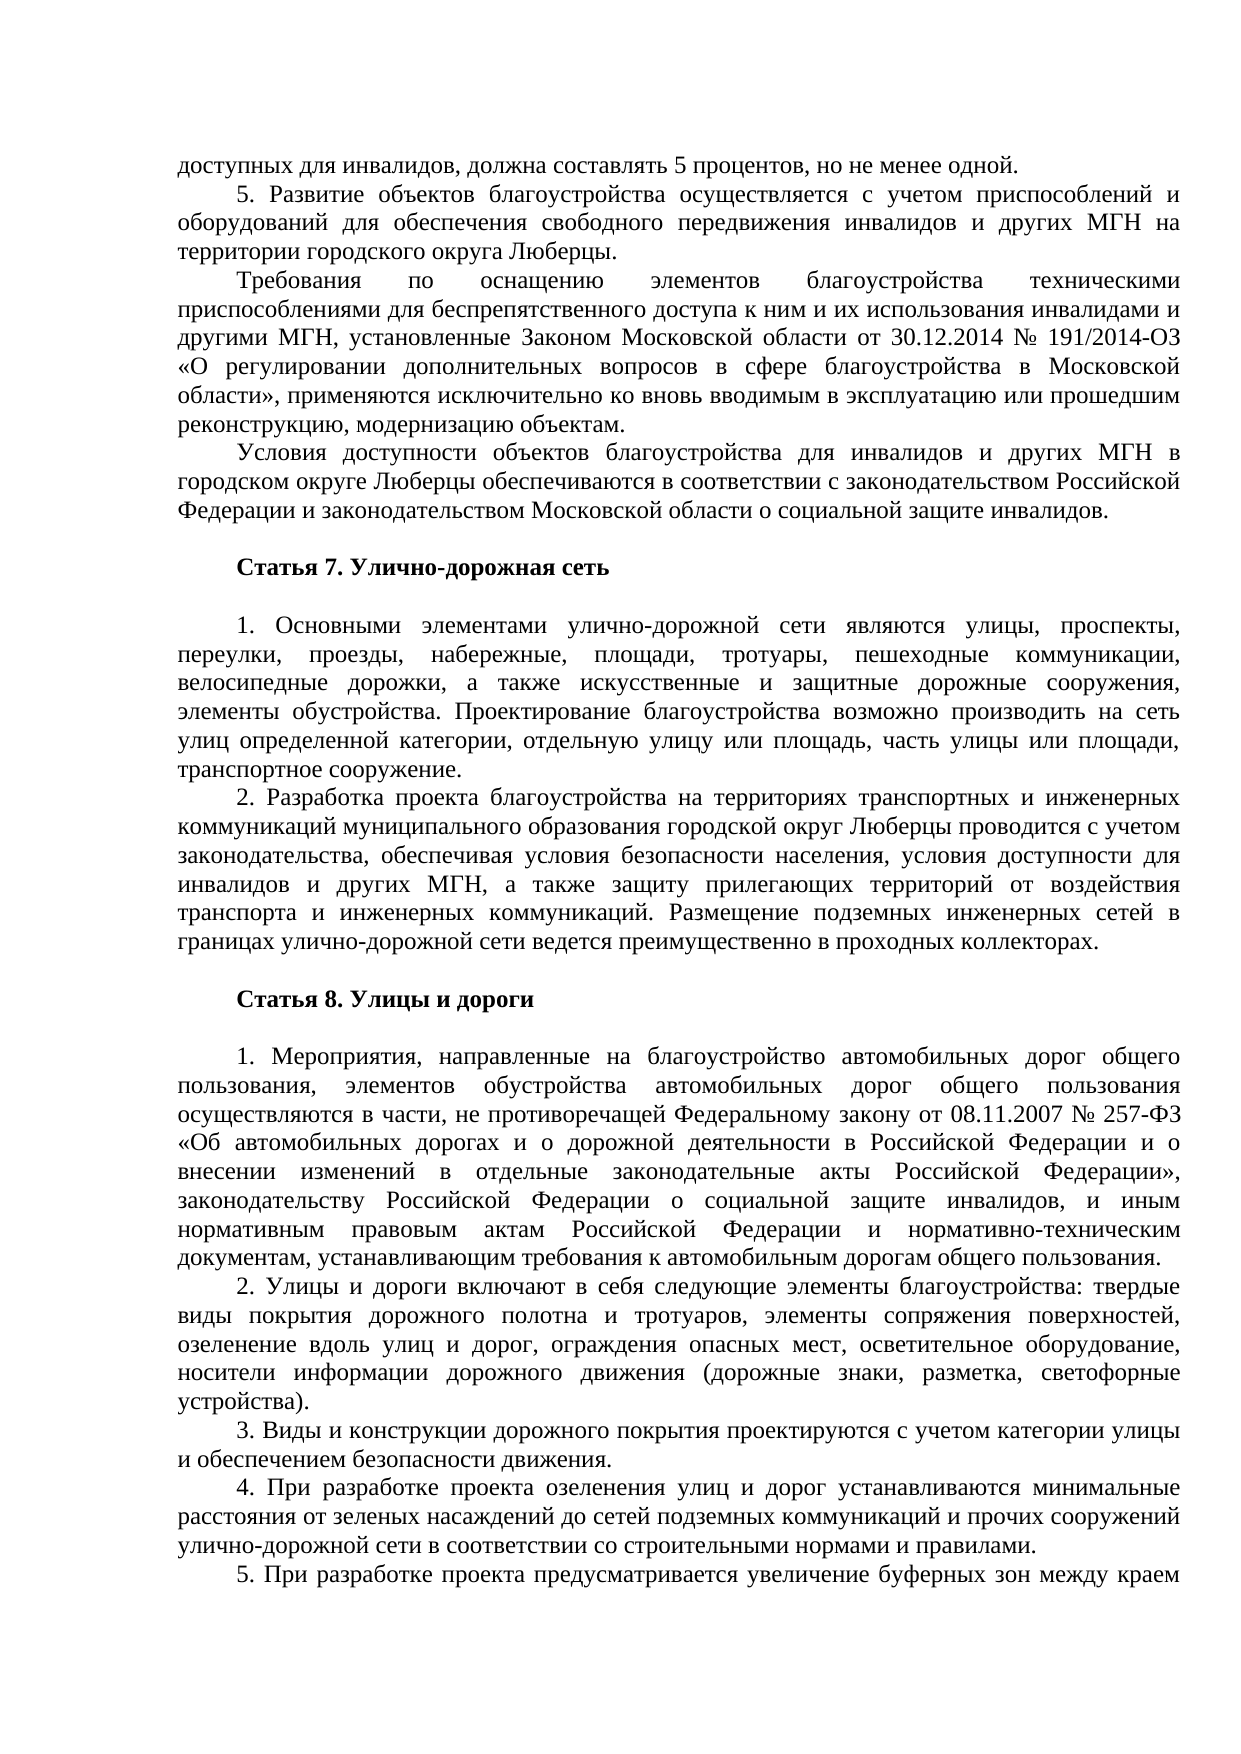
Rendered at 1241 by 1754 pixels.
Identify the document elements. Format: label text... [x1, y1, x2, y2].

text Требования по оснащению элементов благоустройства техническими приспособлениями для беспрепятственного доступа к ним и их использования инвалидами и другими МГН, установленные Законом Московской области от 30.12.2014 № 191/2014-ОЗ «О регулировании дополнительных вопросов в сфере благоустройства в Московской области», применяются исключительно ко вновь вводимым в эксплуатацию или прошедшим реконструкцию, модернизацию объектам. [177, 265, 1181, 437]
text 1. Основными элементами улично-дорожной сети являются улицы, проспекты, переулки, проезды, набережные, площади, тротуары, пешеходные коммуникации, велосипедные дорожки, а также искусственные и защитные дорожные сооружения, элементы обустройства. Проектирование благоустройства возможно производить на сеть улиц определенной категории, отдельную улицу или площадь, часть улицы или площади, транспортное сооружение. [177, 610, 1181, 782]
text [177, 150, 1181, 179]
text 5. Развитие объектов благоустройства осуществляется с учетом приспособлений и оборудований для обеспечения свободного передвижения инвалидов и других МГН на территории городского округа Люберцы. [177, 179, 1181, 265]
text 4. При разработке проекта озеленения улиц и дорог устанавливаются минимальные расстояния от зеленых насаждений до сетей подземных коммуникаций и прочих сооружений улично-дорожной сети в соответствии со строительными нормами и правилами. [177, 1472, 1181, 1559]
text Статья 7. Улично-дорожная сеть [177, 552, 1181, 581]
text Статья 8. Улицы и дороги [177, 984, 1181, 1012]
text 2. Улицы и дороги включают в себя следующие элементы благоустройства: твердые виды покрытия дорожного полотна и тротуаров, элементы сопряжения поверхностей, озеленение вдоль улиц и дорог, ограждения опасных мест, осветительное оборудование, носители информации дорожного движения (дорожные знаки, разметка, светофорные устройства). [177, 1271, 1181, 1415]
text 1. Мероприятия, направленные на благоустройство автомобильных дорог общего пользования, элементов обустройства автомобильных дорог общего пользования осуществляются в части, не противоречащей Федеральному закону от 08.11.2007 № 257-ФЗ «Об автомобильных дорогах и о дорожной деятельности в Российской Федерации и о внесении изменений в отдельные законодательные акты Российской Федерации», законодательству Российской Федерации о социальной защите инвалидов, и иным нормативным правовым актам Российской Федерации и нормативно-техническим документам, устанавливающим требования к автомобильным дорогам общего пользования. [177, 1041, 1181, 1271]
text 2. Разработка проекта благоустройства на территориях транспортных и инженерных коммуникаций муниципального образования городской округ Люберцы проводится с учетом законодательства, обеспечивая условия безопасности населения, условия доступности для инвалидов и других МГН, а также защиту прилегающих территорий от воздействия транспорта и инженерных коммуникаций. Размещение подземных инженерных сетей в границах улично-дорожной сети ведется преимущественно в проходных коллекторах. [177, 782, 1181, 955]
text 3. Виды и конструкции дорожного покрытия проектируются с учетом категории улицы и обеспечением безопасности движения. [177, 1415, 1181, 1472]
text Условия доступности объектов благоустройства для инвалидов и других МГН в городском округе Люберцы обеспечиваются в соответствии с законодательством Российской Федерации и законодательством Московской области о социальной защите инвалидов. [177, 437, 1181, 524]
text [177, 1559, 1181, 1587]
